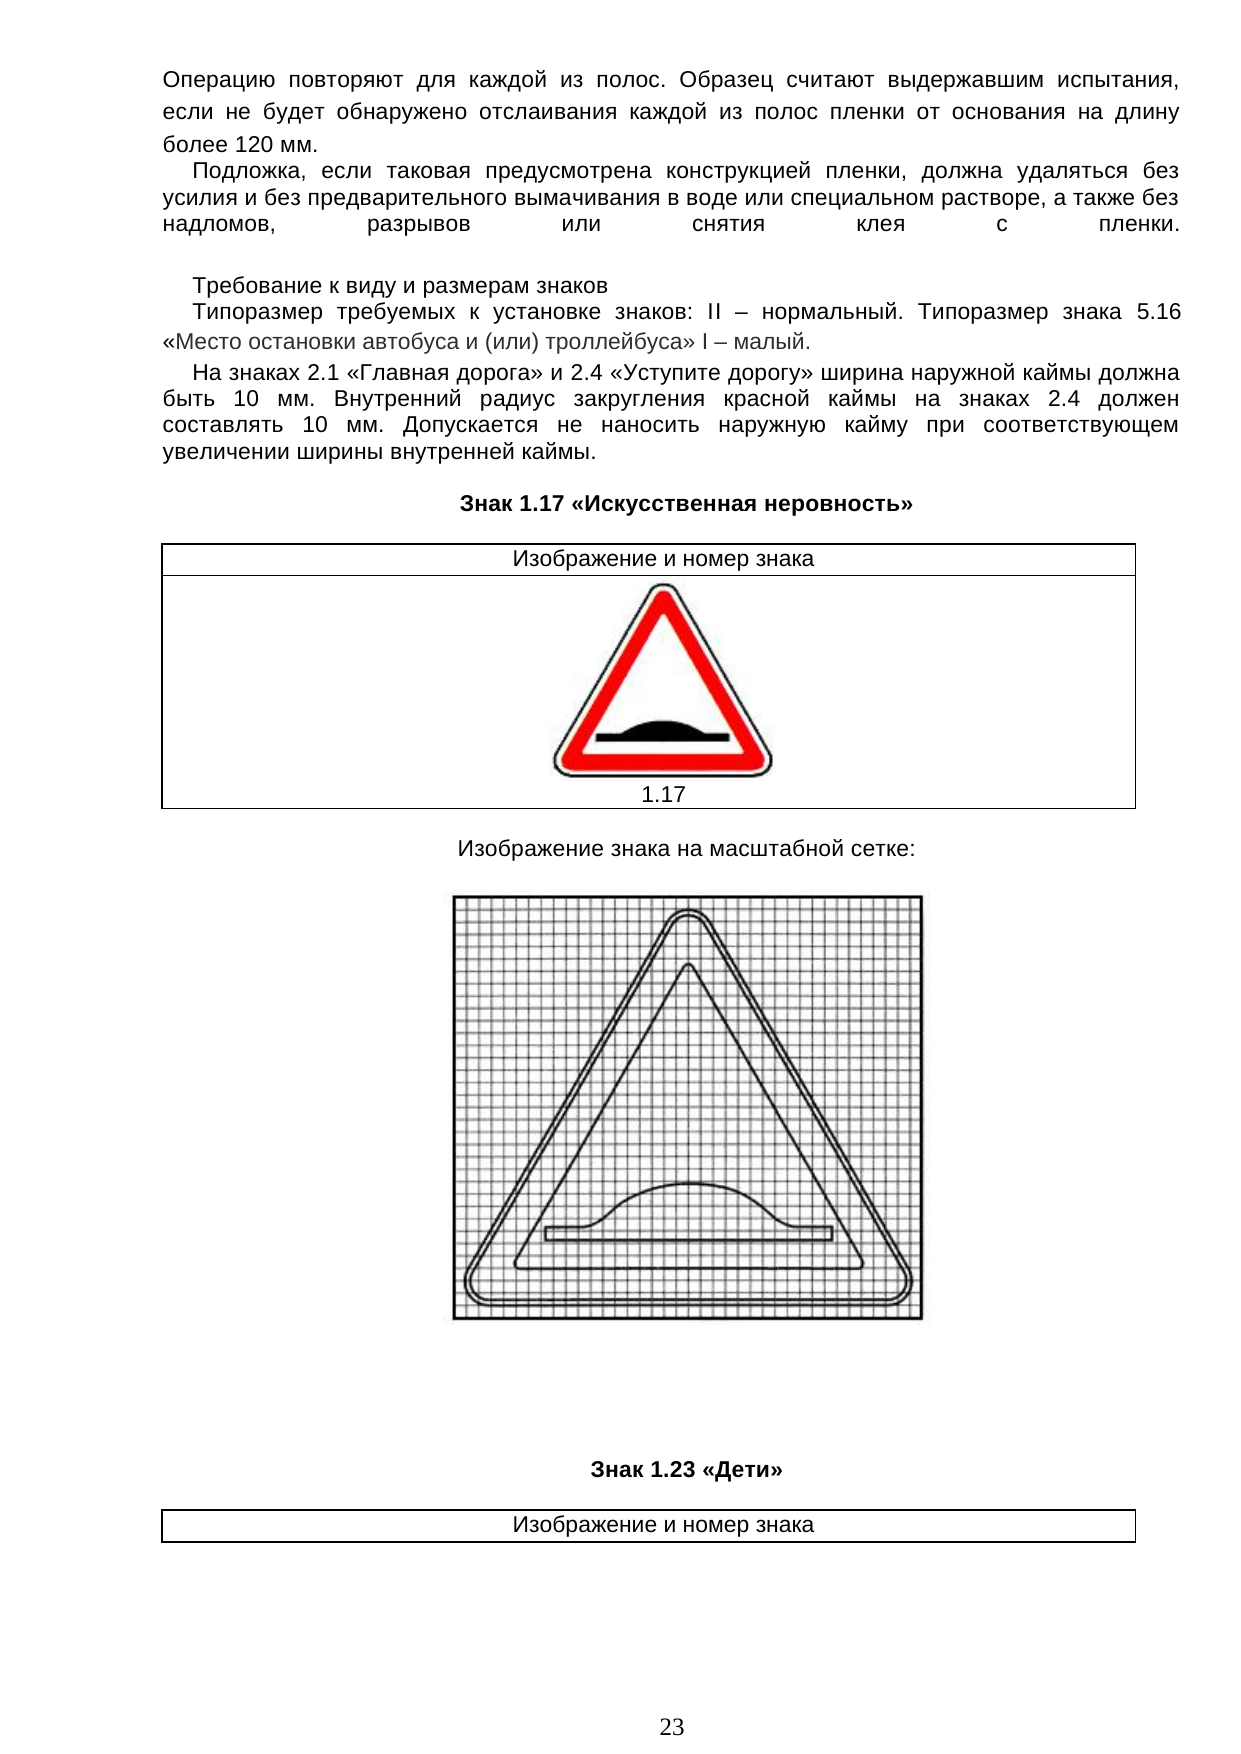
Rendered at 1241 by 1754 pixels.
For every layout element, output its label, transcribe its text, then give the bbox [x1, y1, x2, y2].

subtitle Изображение знака на масштабной сетке: [162, 835, 1181, 862]
text Знак 1.23 «Дети» [162, 1456, 1181, 1483]
table_header Изображение и номер знака [163, 1511, 1135, 1541]
text Подложка, если таковая предусмотрена конструкцией пленки, должна удаляться без усилия и без предварительного вымачивания в воде или специальном растворе, а также без надломов, разрывов или снятия клея с пленки. [162, 157, 1181, 265]
text Типоразмер требуемых к установке знаков: II – нормальный. Типоразмер знака 5.16 «Место остановки автобуса и (или) троллейбуса» I – малый. [162, 298, 1181, 355]
text На знаках 2.1 «Главная дорога» и 2.4 «Уступите дорогу» ширина наружной каймы должна быть . Внутренний радиус закругления красной каймы на знаках 2.4 должен составлять . Допускается не наносить наружную кайму при соответствующем увеличении ширины внутренней каймы. [162, 358, 1181, 464]
text Требование к виду и размерам знаков [162, 265, 1181, 298]
picture [442, 891, 931, 1325]
table_cell 1.17 [163, 576, 1135, 807]
table_header Изображение и номер знака [163, 545, 1135, 575]
text Знак 1.17 «Искусственная неровность» [162, 490, 1181, 517]
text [162, 59, 1181, 157]
picture [548, 576, 779, 781]
